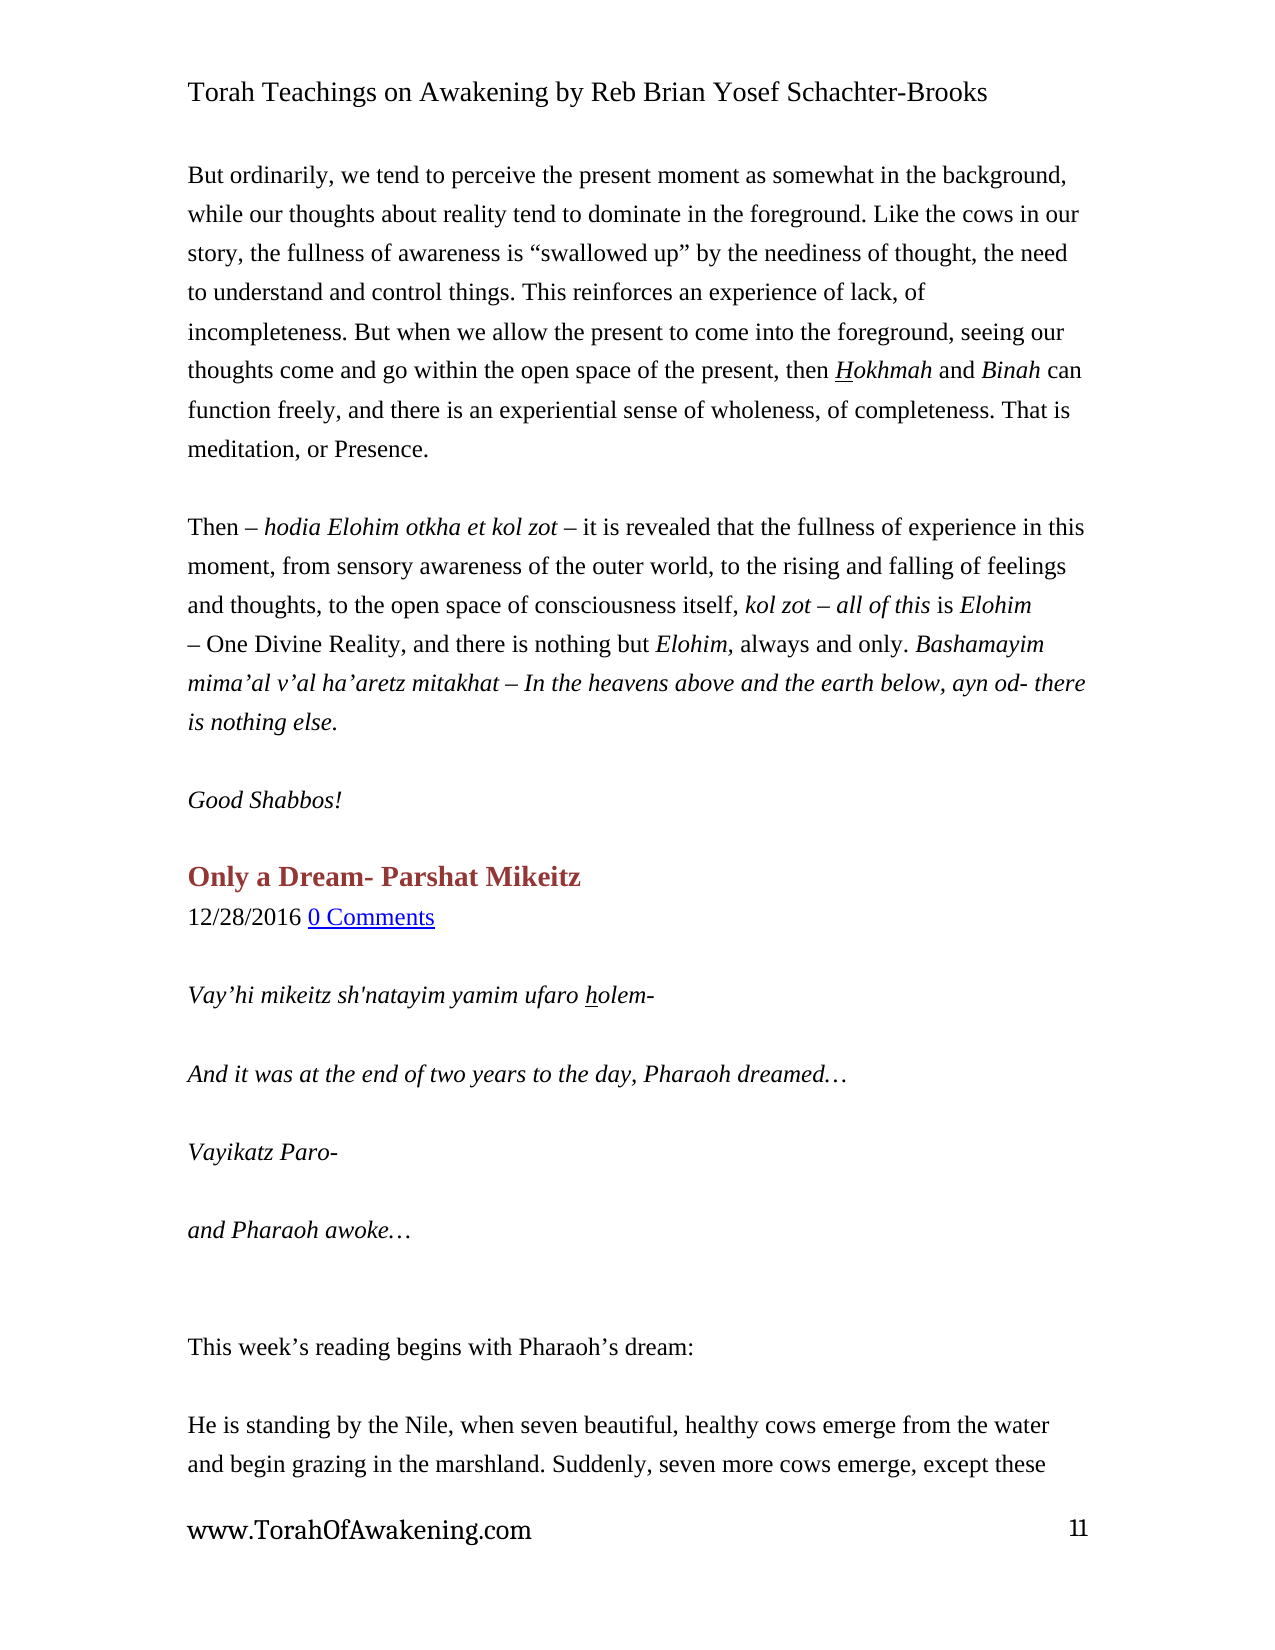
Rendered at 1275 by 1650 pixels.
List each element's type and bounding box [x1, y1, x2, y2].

text [187, 150, 1087, 1478]
